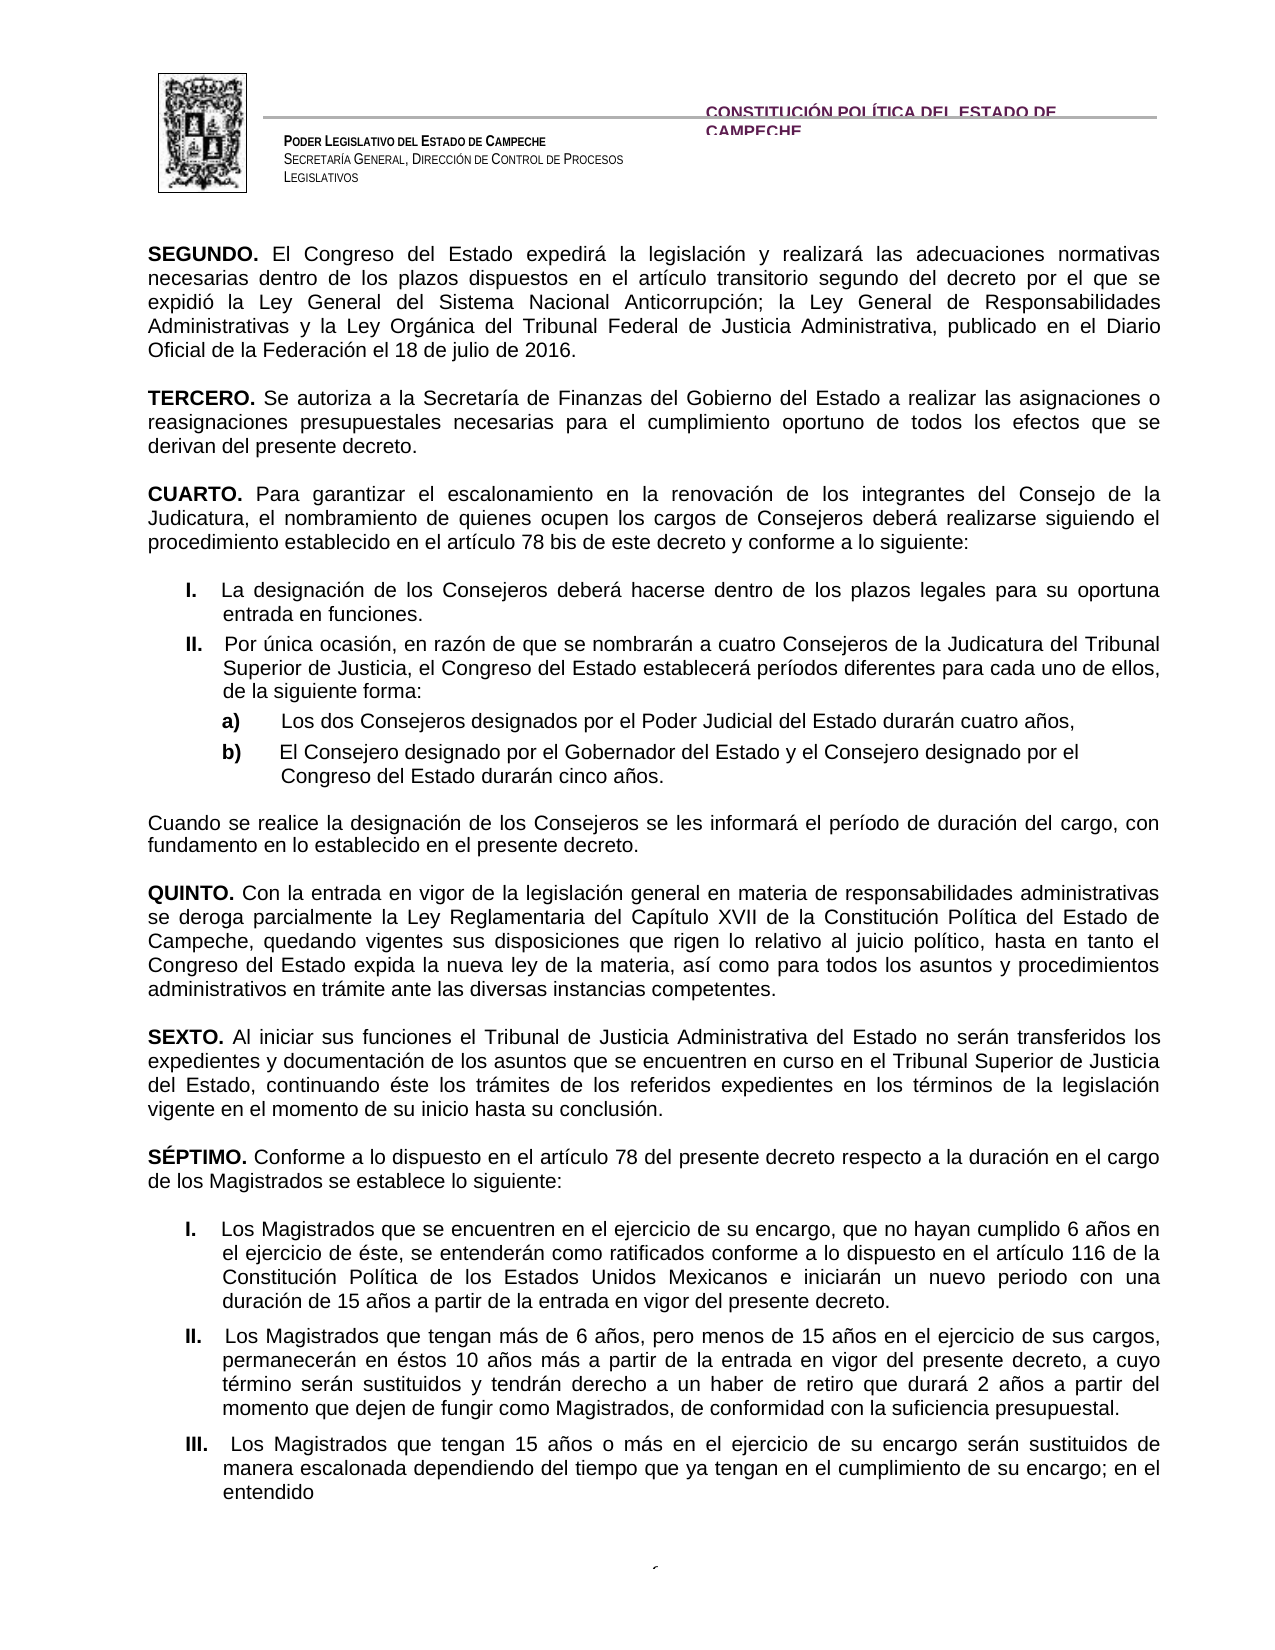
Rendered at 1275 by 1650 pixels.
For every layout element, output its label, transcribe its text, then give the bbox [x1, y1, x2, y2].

text I. La designación de los Consejeros deberá hacerse dentro de los plazos legales para su oportuna entrada en funciones. [185, 577, 1160, 625]
text TERCERO. Se autoriza a la Secretaría de Finanzas del Gobierno del Estado a realizar las asignaciones o reasignaciones presupuestales necesarias para el cumplimiento oportuno de todos los efectos que se derivan del presente decreto. [148, 386, 1161, 458]
text II. Los Magistrados que tengan más de 6 años, pero menos de 15 años en el ejercicio de sus cargos, permanecerán en éstos 10 años más a partir de la entrada en vigor del presente decreto, a cuyo término serán sustituidos y tendrán derecho a un haber de retiro que durará 2 años a partir del momento que dejen de fungir como Magistrados, de conformidad con la suficiencia presupuestal. [185, 1324, 1161, 1420]
text SEGUNDO. El Congreso del Estado expedirá la legislación y realizará las adecuaciones normativas necesarias dentro de los plazos dispuestos en el artículo transitorio segundo del decreto por el que se expidió la Ley General del Sistema Nacional Anticorrupción; la Ley General de Responsabilidades Administrativas y la Ley Orgánica del Tribunal Federal de Justicia Administrativa, publicado en el Diario Oficial de la Federación el 18 de julio de 2016. [148, 242, 1161, 362]
text I. Los Magistrados que se encuentren en el ejercicio de su encargo, que no hayan cumplido 6 años en el ejercicio de éste, se entenderán como ratificados conforme a lo dispuesto en el artículo 116 de la Constitución Política de los Estados Unidos Mexicanos e iniciarán un nuevo periodo con una duración de 15 años a partir de la entrada en vigor del presente decreto. [185, 1217, 1161, 1312]
text SEXTO. Al iniciar sus funciones el Tribunal de Justicia Administrativa del Estado no serán transferidos los expedientes y documentación de los asuntos que se encuentren en curso en el Tribunal Superior de Justicia del Estado, continuando éste los trámites de los referidos expedientes en los términos de la legislación vigente en el momento de su inicio hasta su conclusión. [148, 1025, 1161, 1121]
text QUINTO. Con la entrada en vigor de la legislación general en materia de responsabilidades administrativas se deroga parcialmente la Ley Reglamentaria del Capítulo XVII de la Constitución Política del Estado de Campeche, quedando vigentes sus disposiciones que rigen lo relativo al juicio político, hasta en tanto el Congreso del Estado expida la nueva ley de la materia, así como para todos los asuntos y procedimientos administrativos en trámite ante las diversas instancias competentes. [148, 881, 1160, 1001]
picture [159, 74, 246, 192]
text b) El Consejero designado por el Gobernador del Estado y el Consejero designado por el Congreso del Estado durarán cinco años. [222, 739, 1160, 787]
text a) Los dos Consejeros designados por el Poder Judicial del Estado durarán cuatro años, [222, 709, 1171, 733]
text III. Los Magistrados que tengan 15 años o más en el ejercicio de su encargo serán sustituidos de manera escalonada dependiendo del tiempo que ya tengan en el cumplimiento de su encargo; en el entendido [185, 1432, 1161, 1504]
text Cuando se realice la designación de los Consejeros se les informará el período de duración del cargo, con fundamento en lo establecido en el presente decreto. [148, 812, 1161, 857]
text II. Por única ocasión, en razón de que se nombrarán a cuatro Consejeros de la Judicatura del Tribunal Superior de Justicia, el Congreso del Estado establecerá períodos diferentes para cada uno de ellos, de la siguiente forma: [185, 631, 1160, 703]
text CUARTO. Para garantizar el escalonamiento en la renovación de los integrantes del Consejo de la Judicatura, el nombramiento de quienes ocupen los cargos de Consejeros deberá realizarse siguiendo el procedimiento establecido en el artículo 78 bis de este decreto y conforme a lo siguiente: [148, 482, 1160, 553]
text SÉPTIMO. Conforme a lo dispuesto en el artículo 78 del presente decreto respecto a la duración en el cargo de los Magistrados se establece lo siguiente: [148, 1145, 1160, 1193]
